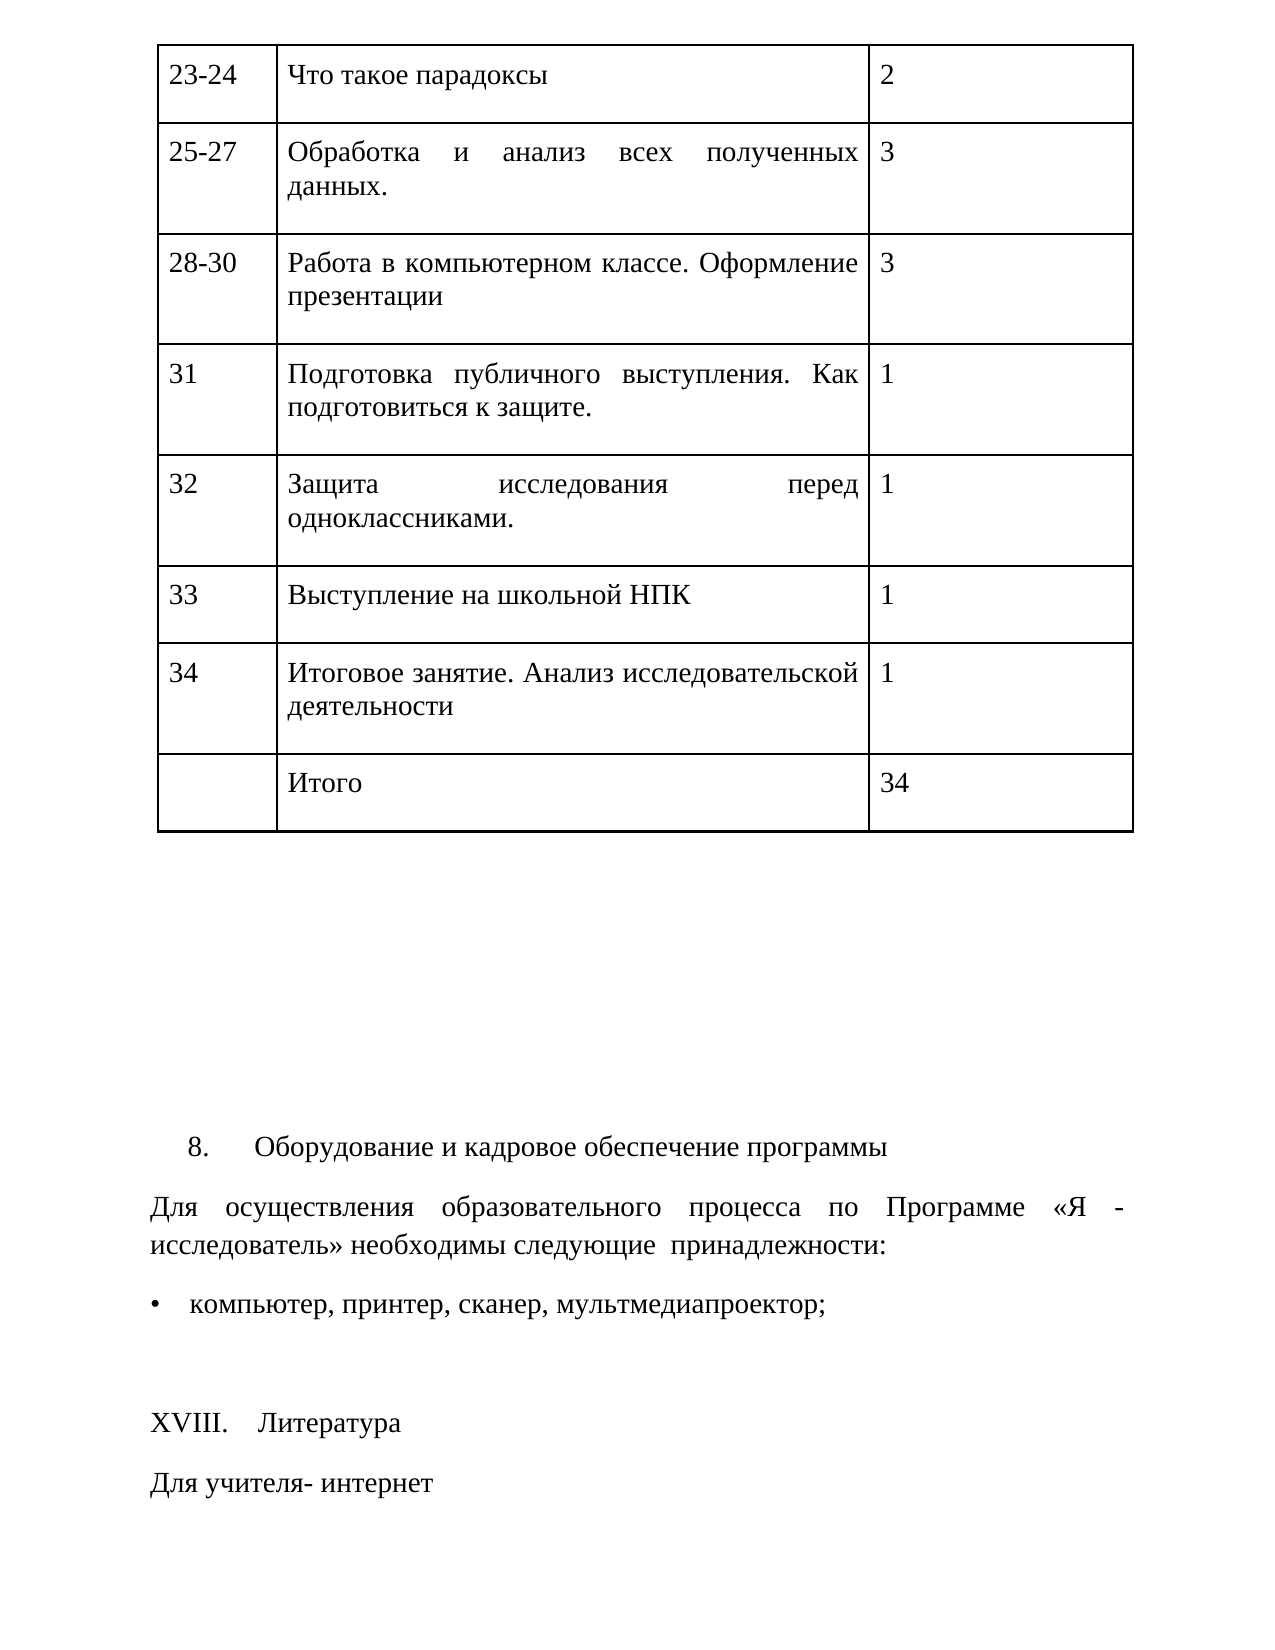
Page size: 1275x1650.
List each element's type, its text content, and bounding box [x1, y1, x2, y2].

table_cell Подготовка публичного выступления. Как подготовиться к защите. [278, 345, 868, 454]
table_cell Выступление на школьной НПК [278, 567, 868, 642]
table_cell Итоговое занятие. Анализ исследовательской деятельности [278, 644, 868, 753]
table_cell 3 [870, 124, 1132, 232]
table_cell 28-30 [159, 235, 276, 343]
text Для учителя- интернет [150, 1465, 1125, 1498]
text • компьютер, принтер, сканер, мультмедиапроектор; [150, 1287, 1125, 1320]
table_cell 23-24 [159, 46, 276, 122]
table_cell Обработка и анализ всех полученных данных. [278, 124, 868, 232]
text Для осуществления образовательного процесса по Программе «Я - исследователь» необходимы следующие принадлежности: [150, 1189, 1125, 1261]
table_cell 1 [870, 644, 1132, 753]
table_cell 34 [870, 755, 1132, 830]
table_cell 25-27 [159, 124, 276, 232]
table_cell 1 [870, 345, 1132, 454]
table_cell Работа в компьютерном классе. Оформление презентации [278, 235, 868, 343]
table_cell 31 [159, 345, 276, 454]
table_cell Защита исследования перед одноклассниками. [278, 456, 868, 565]
table_cell Что такое парадоксы [278, 46, 868, 122]
table_cell [159, 755, 276, 830]
list Оборудование и кадровое обеспечение программы [187, 1129, 1125, 1163]
table_cell 1 [870, 567, 1132, 642]
table_cell Итого [278, 755, 868, 830]
table_cell 3 [870, 235, 1132, 343]
text XVIII. Литература [150, 1405, 1125, 1439]
table_cell 33 [159, 567, 276, 642]
table_cell 34 [159, 644, 276, 753]
table_cell 1 [870, 456, 1132, 565]
table_cell 2 [870, 46, 1132, 122]
table_cell 32 [159, 456, 276, 565]
